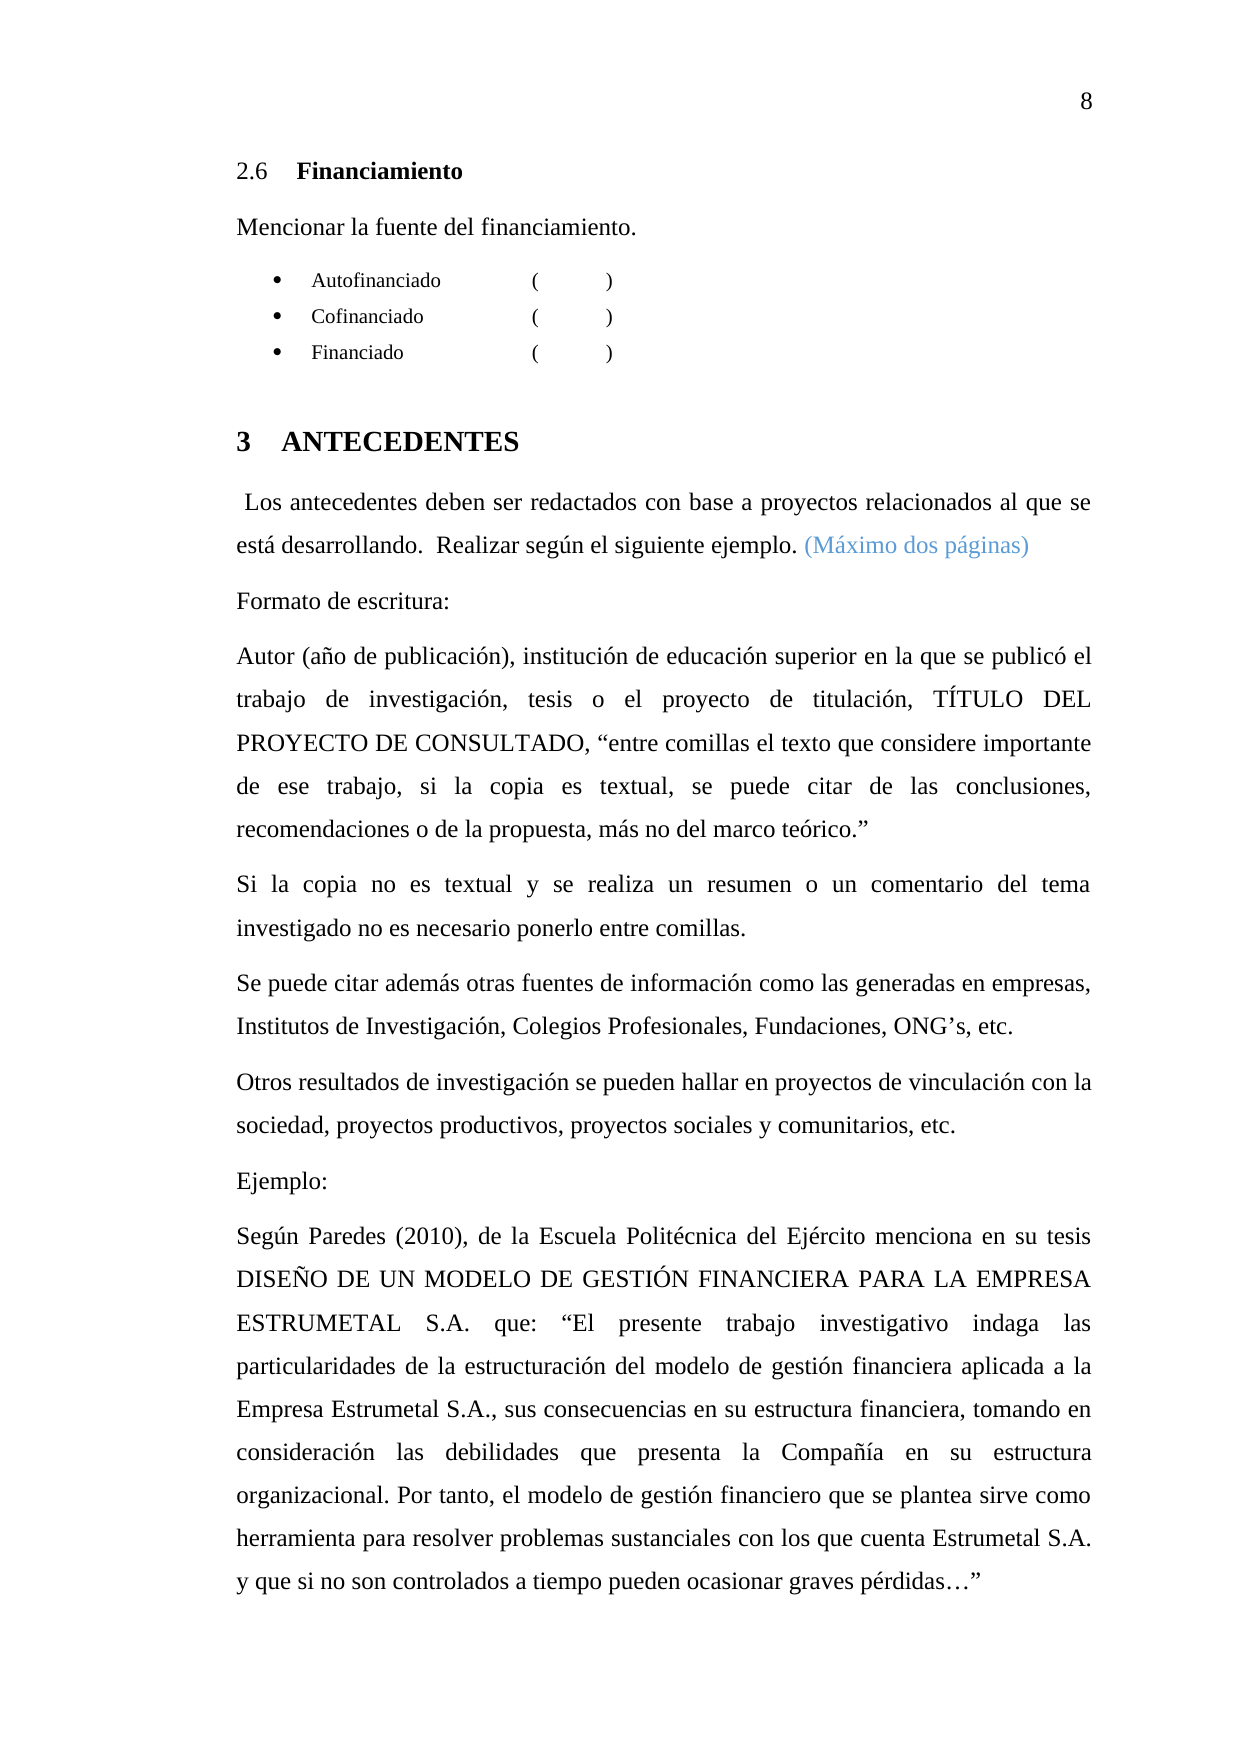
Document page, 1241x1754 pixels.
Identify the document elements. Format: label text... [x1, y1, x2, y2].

list Autofinanciado ( ) [274, 268, 1092, 292]
subtitle ANTECEDENTES [236, 424, 1092, 458]
text Formato de escritura: [236, 586, 1092, 614]
text Se puede citar además otras fuentes de información como las generadas en empresas, Institutos de Investigación, Colegios Profesionales, Fundaciones, ONG’s, etc. [236, 968, 1092, 1040]
text Si la copia no es textual y se realiza un resumen o un comentario del tema investigado no es necesario ponerlo entre comillas. [236, 869, 1092, 941]
text Ejemplo: [236, 1166, 1092, 1194]
text Otros resultados de investigación se pueden hallar en proyectos de vinculación con la sociedad, proyectos productivos, proyectos sociales y comunitarios, etc. [236, 1067, 1092, 1139]
text Los antecedentes deben ser redactados con base a proyectos relacionados al que se está desarrollando. Realizar según el siguiente ejemplo. (Máximo dos páginas) [236, 487, 1092, 559]
list Cofinanciado ( ) [274, 304, 1092, 328]
text Mencionar la fuente del financiamiento. [236, 212, 1092, 241]
text Autor (año de publicación), institución de educación superior en la que se publicó el trabajo de investigación, tesis o el proyecto de titulación, TÍTULO DEL PROYECTO DE CONSULTADO, “entre comillas el texto que considere importante de ese trabajo, si la copia es textual, se puede citar de las conclusiones, recomendaciones o de la propuesta, más no del marco teórico.” [236, 641, 1092, 843]
subtitle Financiamiento [236, 156, 1092, 185]
text Según Paredes (2010), de la Escuela Politécnica del Ejército menciona en su tesis DISEÑO DE UN MODELO DE GESTIÓN FINANCIERA PARA LA EMPRESA ESTRUMETAL S.A. que: “El presente trabajo investigativo indaga las particularidades de la estructuración del modelo de gestión financiera aplicada a la Empresa Estrumetal S.A., sus consecuencias en su estructura financiera, tomando en consideración las debilidades que presenta la Compañía en su estructura organizacional. Por tanto, el modelo de gestión financiero que se plantea sirve como herramienta para resolver problemas sustanciales con los que cuenta Estrumetal S.A. y que si no son controlados a tiempo pueden ocasionar graves pérdidas…” [236, 1221, 1092, 1595]
list Financiado ( ) [274, 340, 1092, 364]
